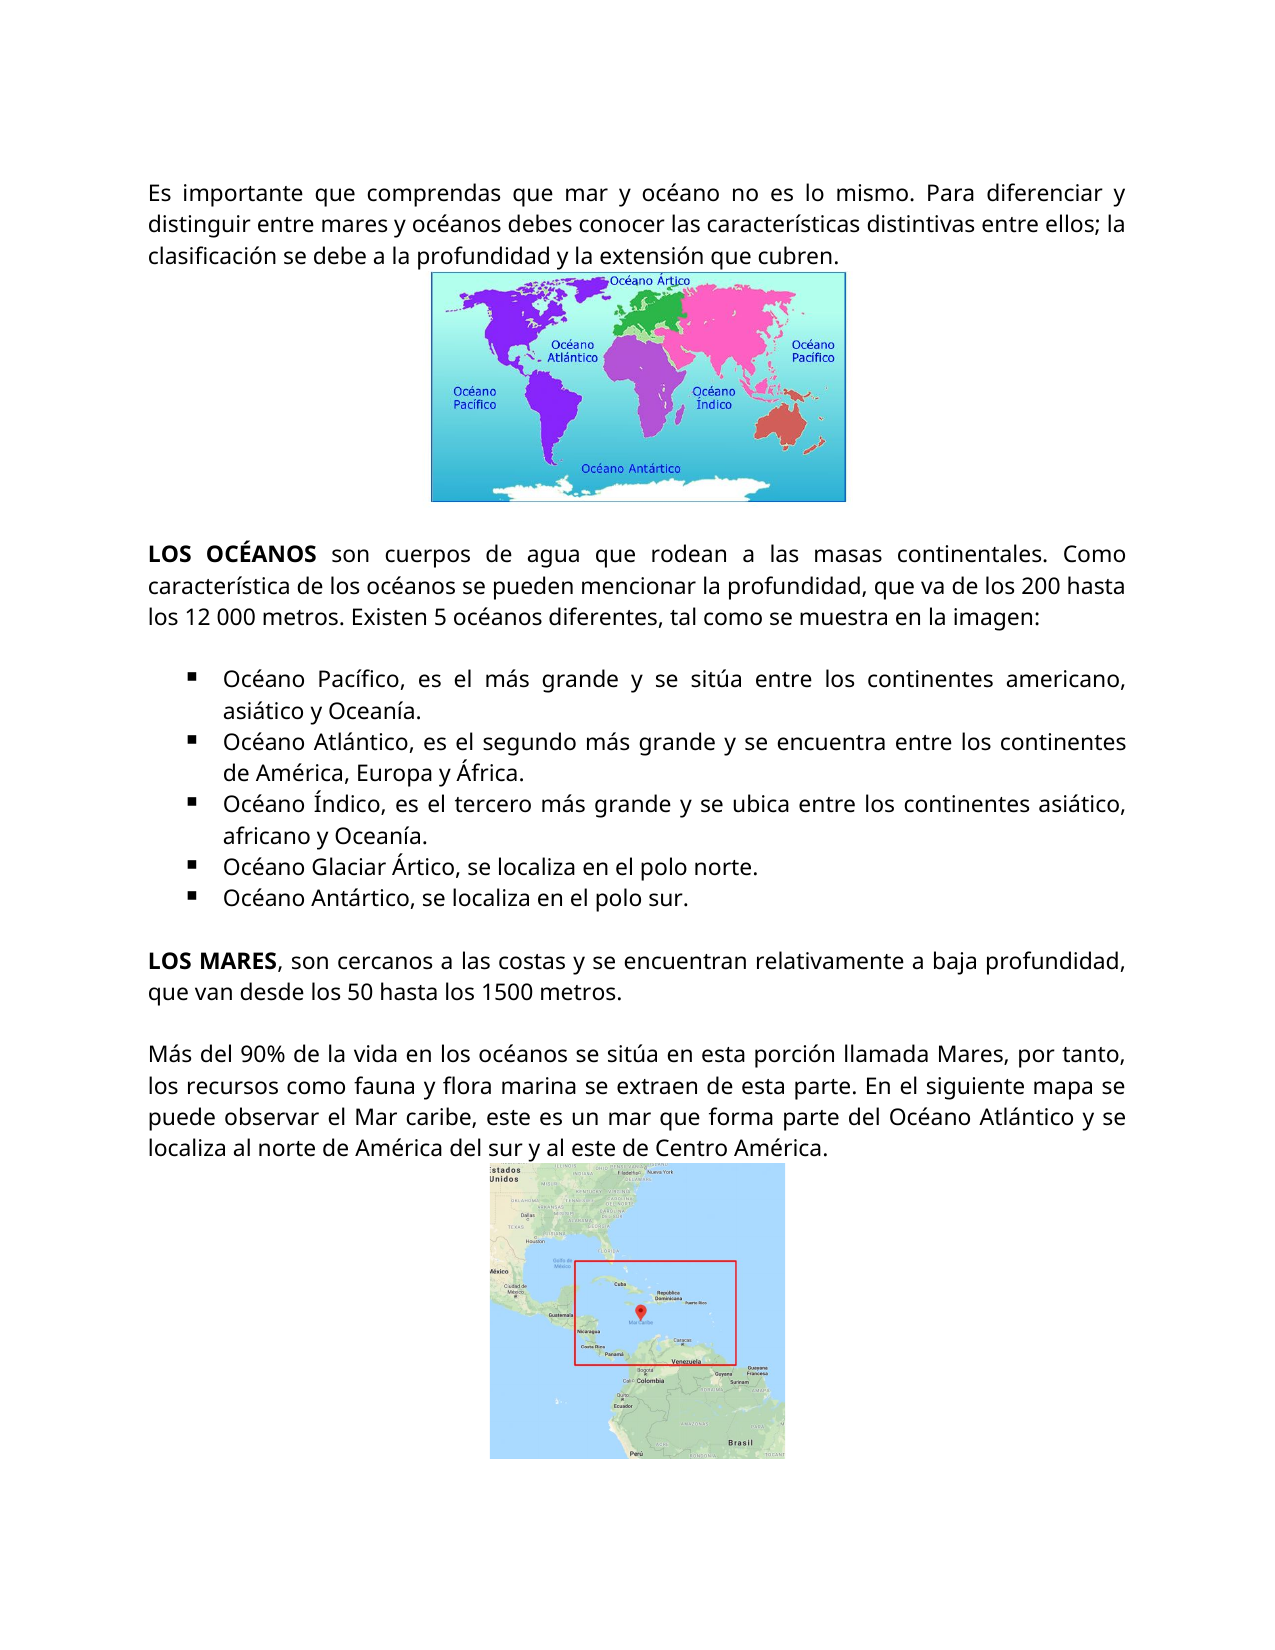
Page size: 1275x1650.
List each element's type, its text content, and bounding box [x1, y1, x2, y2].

list Océano Antártico, se localiza en el polo sur. [185, 882, 1127, 913]
text LOS OCÉANOS son cuerpos de agua que rodean a las masas continentales. Como característica de los océanos se pueden mencionar la profundidad, que va de los 200 hasta los 12 000 metros. Existen 5 océanos diferentes, tal como se muestra en la imagen: [148, 538, 1127, 632]
list Océano Atlántico, es el segundo más grande y se encuentra entre los continentes de América, Europa y África. [185, 726, 1127, 788]
list Océano Glaciar Ártico, se localiza en el polo norte. [185, 851, 1127, 882]
text Es importante que comprendas que mar y océano no es lo mismo. Para diferenciar y distinguir entre mares y océanos debes conocer las características distintivas entre ellos; la clasificación se debe a la profundidad y la extensión que cubren. [148, 177, 1127, 271]
text LOS MARES, son cercanos a las costas y se encuentran relativamente a baja profundidad, que van desde los 50 hasta los 1500 metros. [148, 945, 1127, 1007]
list Océano Pacífico, es el más grande y se sitúa entre los continentes americano, asiático y Oceanía. [185, 663, 1127, 726]
text Más del 90% de la vida en los océanos se sitúa en esta porción llamada Mares, por tanto, los recursos como fauna y flora marina se extraen de esta parte. En el siguiente mapa se puede observar el Mar caribe, este es un mar que forma parte del Océano Atlántico y se localiza al norte de América del sur y al este de Centro América. [148, 1038, 1127, 1163]
picture [489, 1163, 786, 1459]
picture [422, 271, 853, 508]
list Océano Índico, es el tercero más grande y se ubica entre los continentes asiático, africano y Oceanía. [185, 788, 1127, 851]
